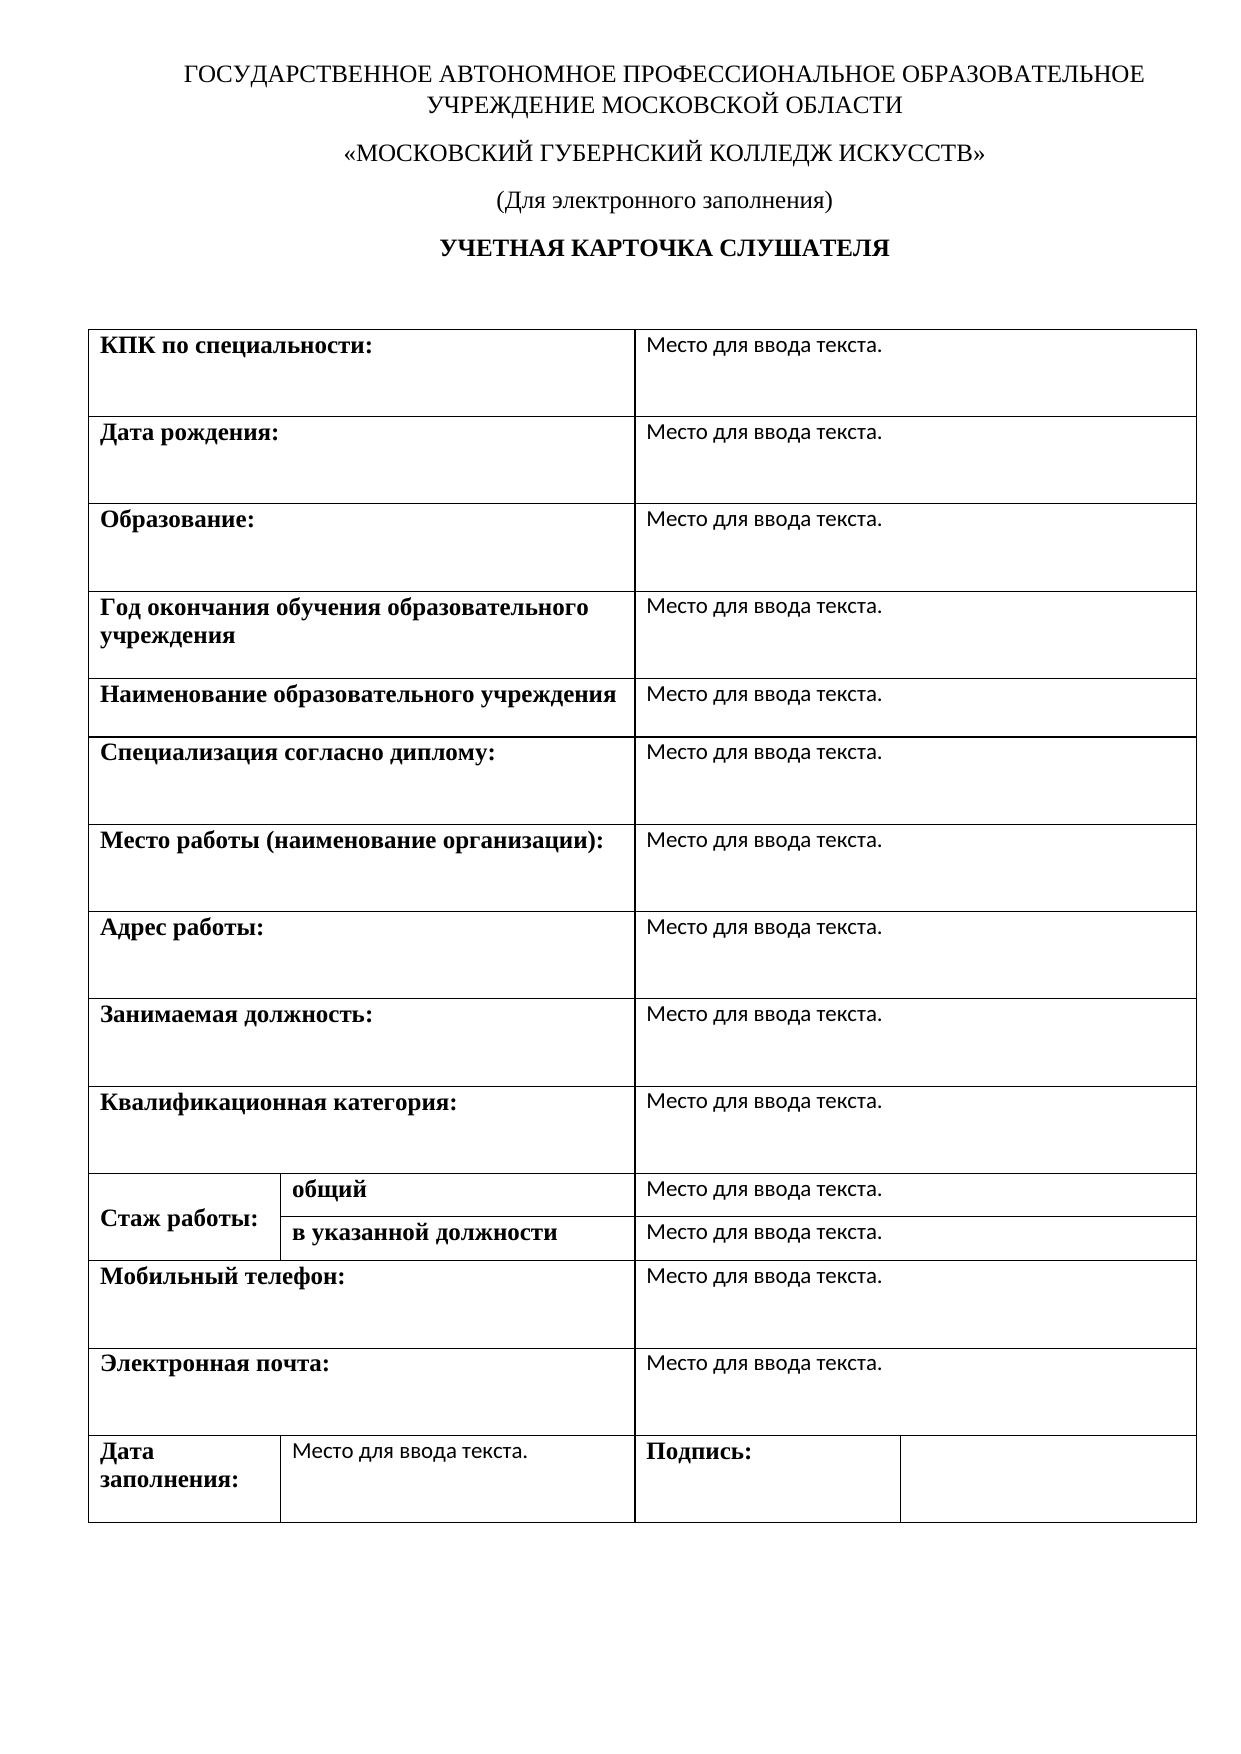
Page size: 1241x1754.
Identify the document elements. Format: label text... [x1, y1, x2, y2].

table_cell Специализация согласно диплому: [89, 738, 634, 824]
table_cell Место работы (наименование организации): [89, 825, 634, 911]
table_cell Адрес работы: [89, 912, 634, 998]
table_cell Подпись: [636, 1436, 900, 1522]
table_cell Год окончания обучения образовательного учреждения [89, 592, 634, 678]
table_cell Стаж работы: [89, 1174, 280, 1260]
table_header [636, 330, 1196, 416]
table_cell Дата рождения: [89, 417, 634, 503]
text УЧЕТНАЯ КАРТОЧКА СЛУШАТЕЛЯ [177, 233, 1152, 262]
text «МОСКОВСКИЙ ГУБЕРНСКИЙ КОЛЛЕДЖ ИСКУССТВ» [177, 138, 1152, 167]
table_cell в указанной должности [281, 1217, 634, 1260]
table_cell Занимаемая должность: [89, 999, 634, 1086]
table_cell [901, 1436, 1196, 1522]
table_cell Электронная почта: [89, 1349, 634, 1435]
table_cell Квалификационная категория: [89, 1087, 634, 1173]
table_cell общий [281, 1174, 634, 1216]
table_cell Мобильный телефон: [89, 1261, 634, 1347]
text ГОСУДАРСТВЕННОЕ АВТОНОМНОЕ ПРОФЕССИОНАЛЬНОЕ ОБРАЗОВАТЕЛЬНОЕ УЧРЕЖДЕНИЕ МОСКОВСКОЙ ОБЛАСТИ [177, 59, 1152, 119]
table_cell Наименование образовательного учреждения [89, 679, 634, 736]
table_cell Дата заполнения: [89, 1436, 280, 1522]
table_cell Образование: [89, 504, 634, 591]
text (Для электронного заполнения) [177, 186, 1152, 214]
table_header КПК по специальности: [89, 330, 634, 416]
